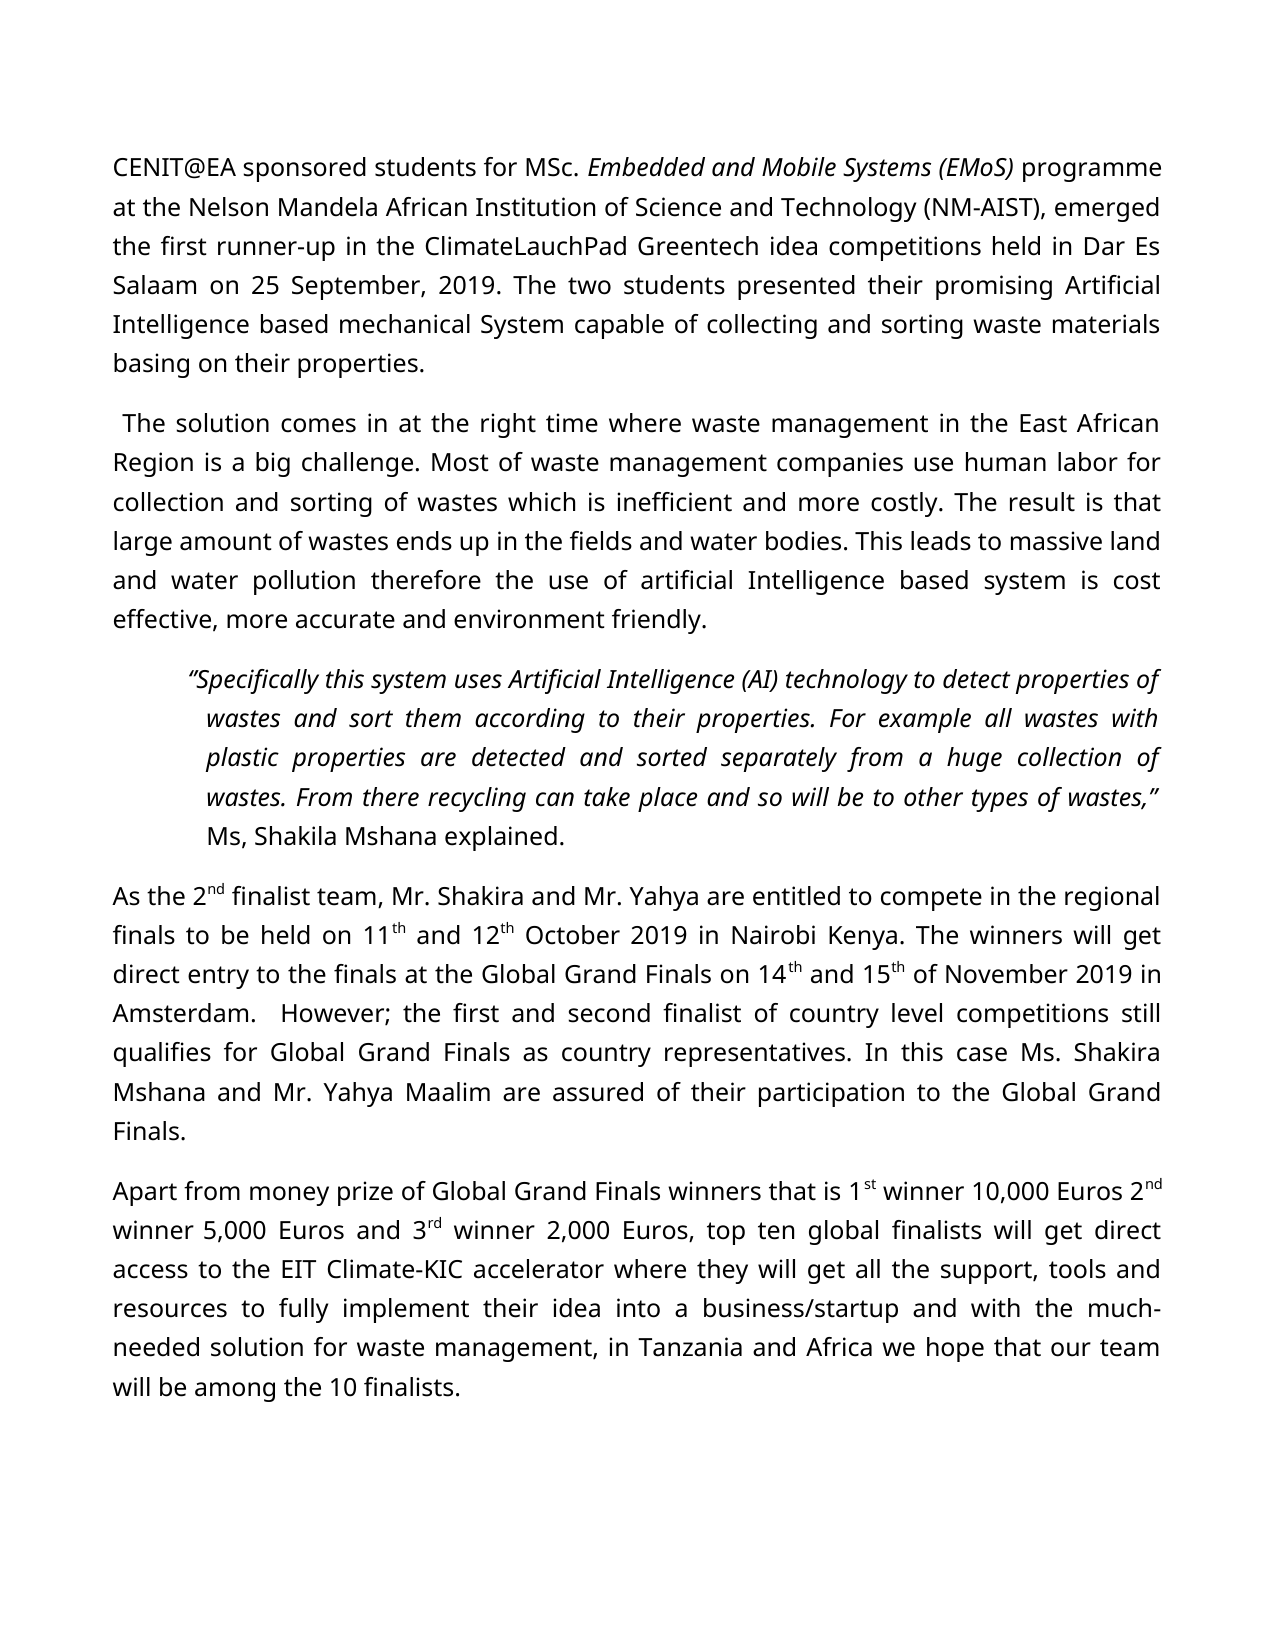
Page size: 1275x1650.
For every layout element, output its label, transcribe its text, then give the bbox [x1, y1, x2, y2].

text As the 2nd finalist team, Mr. Shakira and Mr. Yahya are entitled to compete in the regional finals to be held on 11th and 12th October 2019 in Nairobi Kenya. The winners will get direct entry to the finals at the Global Grand Finals on 14th and 15th of November 2019 in Amsterdam. However; the first and second finalist of country level competitions still qualifies for Global Grand Finals as country representatives. In this case Ms. Shakira Mshana and Mr. Yahya Maalim are assured of their participation to the Global Grand Finals. [112, 878, 1162, 1147]
text ‘’Specifically this system uses Artificial Intelligence (AI) technology to detect properties of wastes and sort them according to their properties. For example all wastes with plastic properties are detected and sorted separately from a huge collection of wastes. From there recycling can take place and so will be to other types of wastes,’’ Ms, Shakila Mshana explained. [187, 662, 1162, 852]
text CENIT@EA sponsored students for MSc. Embedded and Mobile Systems (EMoS) programme at the Nelson Mandela African Institution of Science and Technology (NM-AIST), emerged the first runner-up in the ClimateLauchPad Greentech idea competitions held in Dar Es Salaam on 25 September, 2019. The two students presented their promising Artificial Intelligence based mechanical System capable of collecting and sorting waste materials basing on their properties. [112, 150, 1162, 380]
text The solution comes in at the right time where waste management in the East African Region is a big challenge. Most of waste management companies use human labor for collection and sorting of wastes which is inefficient and more costly. The result is that large amount of wastes ends up in the fields and water bodies. This leads to massive land and water pollution therefore the use of artificial Intelligence based system is cost effective, more accurate and environment friendly. [112, 406, 1162, 636]
text Apart from money prize of Global Grand Finals winners that is 1st winner 10,000 Euros 2nd winner 5,000 Euros and 3rd winner 2,000 Euros, top ten global finalists will get direct access to the EIT Climate-KIC accelerator where they will get all the support, tools and resources to fully implement their idea into a business/startup and with the much-needed solution for waste management, in Tanzania and Africa we hope that our team will be among the 10 finalists. [112, 1173, 1162, 1403]
